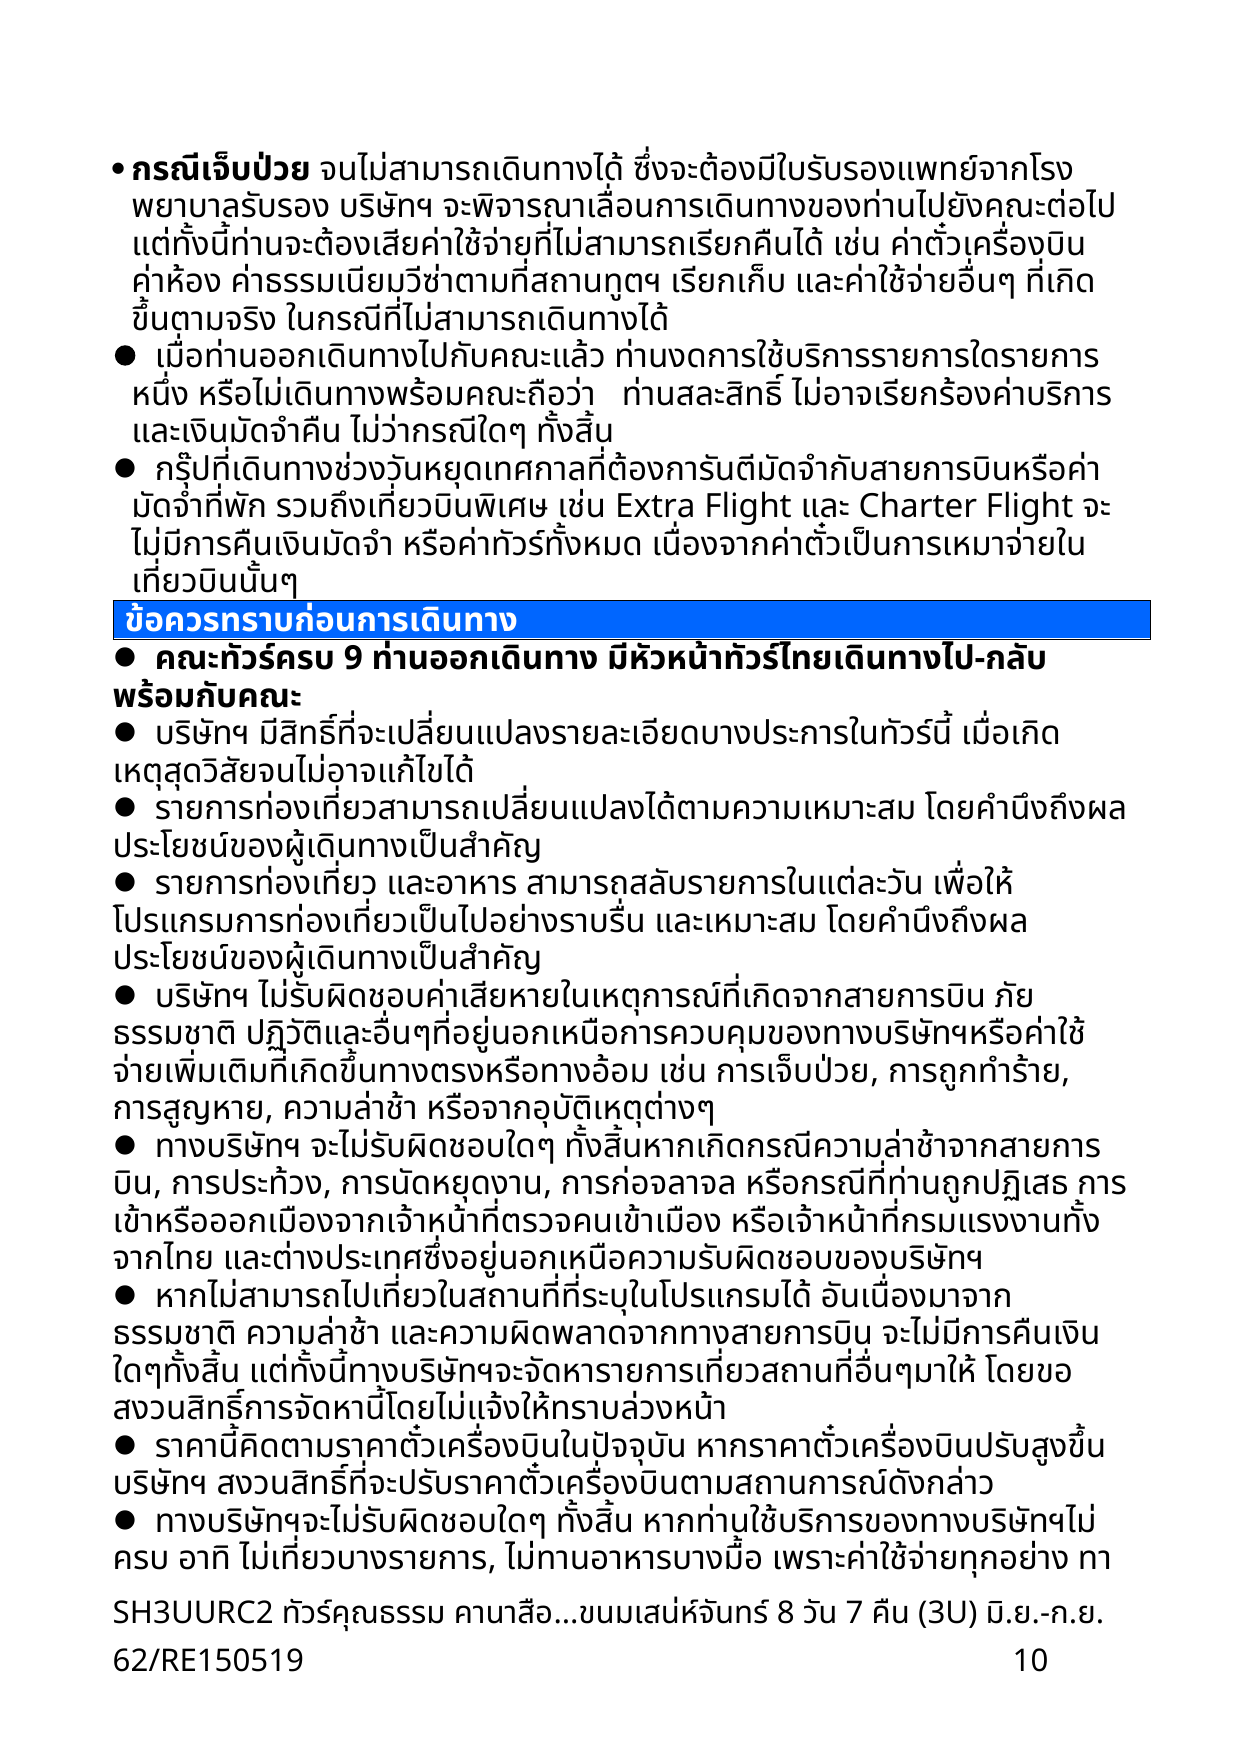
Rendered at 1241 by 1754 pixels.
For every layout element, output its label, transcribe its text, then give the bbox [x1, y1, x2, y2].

text เมื่อท่านออกเดินทางไปกับคณะแล้ว ท่านงดการใช้บริการรายการใดรายการหนึ่ง หรือไม่เดินทางพร้อมคณะถือว่า ท่านสละสิทธิ์ ไม่อาจเรียกร้องค่าบริการ และเงินมัดจำคืน ไม่ว่ากรณีใดๆ ทั้งสิ้น [112, 337, 1128, 450]
text บริษัทฯ ไม่รับผิดชอบค่าเสียหายในเหตุการณ์ที่เกิดจากสายการบิน ภัยธรรมชาติ ปฏิวัติและอื่นๆที่อยู่นอกเหนือการควบคุมของทางบริษัทฯหรือค่าใช้จ่ายเพิ่มเติมที่เกิดขึ้นทางตรงหรือทางอ้อม เช่น การเจ็บป่วย, การถูกทำร้าย, การสูญหาย, ความล่าช้า หรือจากอุบัติเหตุต่างๆ [112, 977, 1128, 1127]
text ราคานี้คิดตามราคาตั๋วเครื่องบินในปัจจุบัน หากราคาตั๋วเครื่องบินปรับสูงขึ้น บริษัทฯ สงวนสิทธิ์ที่จะปรับราคาตั๋วเครื่องบินตามสถานการณ์ดังกล่าว [112, 1427, 1128, 1502]
text ทางบริษัทฯ จะไม่รับผิดชอบใดๆ ทั้งสิ้นหากเกิดกรณีความล่าช้าจากสายการบิน, การประท้วง, การนัดหยุดงาน, การก่อจลาจล หรือกรณีที่ท่านถูกปฏิเสธ การเข้าหรือออกเมืองจากเจ้าหน้าที่ตรวจคนเข้าเมือง หรือเจ้าหน้าที่กรมแรงงานทั้งจากไทย และต่างประเทศซึ่งอยู่นอกเหนือความรับผิดชอบของบริษัทฯ [112, 1127, 1128, 1277]
text บริษัทฯ มีสิทธิ์ที่จะเปลี่ยนแปลงรายละเอียดบางประการในทัวร์นี้ เมื่อเกิดเหตุสุดวิสัยจนไม่อาจแก้ไขได้ [112, 714, 1128, 789]
text รายการท่องเที่ยว และอาหาร สามารถสลับรายการในแต่ละวัน เพื่อให้โปรแกรมการท่องเที่ยวเป็นไปอย่างราบรื่น และเหมาะสม โดยคำนึงถึงผลประโยชน์ของผู้เดินทางเป็นสำคัญ [112, 864, 1128, 977]
table_header ข้อควรทราบก่อนการเดินทาง [114, 601, 1150, 638]
text กรุ๊ปที่เดินทางช่วงวันหยุดเทศกาลที่ต้องการันตีมัดจำกับสายการบินหรือค่ามัดจำที่พัก รวมถึงเที่ยวบินพิเศษ เช่น Extra Flight และ Charter Flight จะไม่มีการคืนเงินมัดจำ หรือค่าทัวร์ทั้งหมด เนื่องจากค่าตั๋วเป็นการเหมาจ่ายในเที่ยวบินนั้นๆ [112, 450, 1128, 600]
text คณะทัวร์ครบ 9 ท่านออกเดินทาง มีหัวหน้าทัวร์ไทยเดินทางไป-กลับ พร้อมกับคณะ [112, 640, 1128, 714]
text หากไม่สามารถไปเที่ยวในสถานที่ที่ระบุในโปรแกรมได้ อันเนื่องมาจากธรรมชาติ ความล่าช้า และความผิดพลาดจากทางสายการบิน จะไม่มีการคืนเงินใดๆทั้งสิ้น แต่ทั้งนี้ทางบริษัทฯจะจัดหารายการเที่ยวสถานที่อื่นๆมาให้ โดยขอสงวนสิทธิ์การจัดหานี้โดยไม่แจ้งให้ทราบล่วงหน้า [112, 1277, 1128, 1427]
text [112, 1502, 1128, 1577]
text รายการท่องเที่ยวสามารถเปลี่ยนแปลงได้ตามความเหมาะสม โดยคำนึงถึงผลประโยชน์ของผู้เดินทางเป็นสำคัญ [112, 789, 1128, 864]
list กรณีเจ็บป่วย จนไม่สามารถเดินทางได้ ซึ่งจะต้องมีใบรับรองแพทย์จากโรงพยาบาลรับรอง บริษัทฯ จะพิจารณาเลื่อนการเดินทางของท่านไปยังคณะต่อไป แต่ทั้งนี้ท่านจะต้องเสียค่าใช้จ่ายที่ไม่สามารถเรียกคืนได้ เช่น ค่าตั๋วเครื่องบิน ค่าห้อง ค่าธรรมเนียมวีซ่าตามที่สถานทูตฯ เรียกเก็บ และค่าใช้จ่ายอื่นๆ ที่เกิดขึ้นตามจริง ในกรณีที่ไม่สามารถเดินทางได้ [112, 150, 1125, 337]
